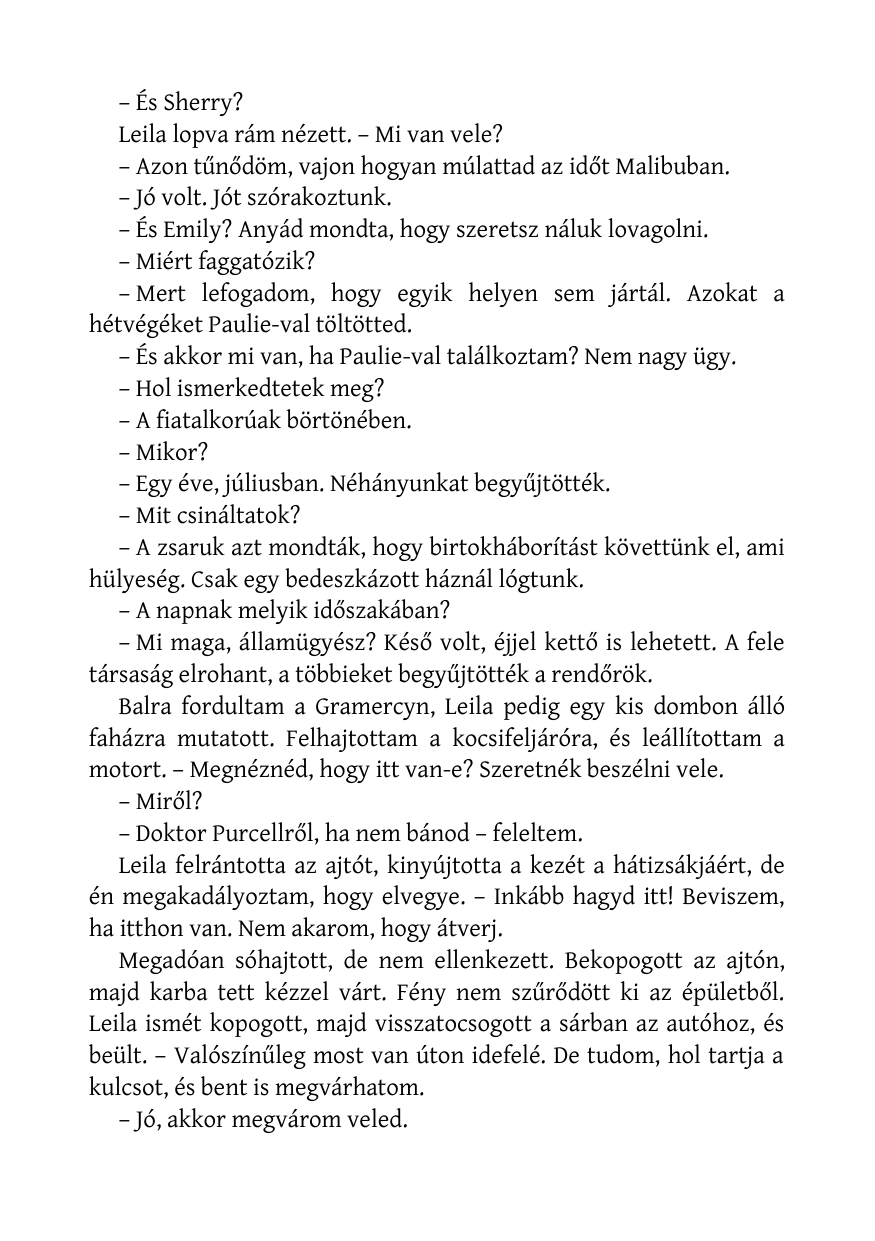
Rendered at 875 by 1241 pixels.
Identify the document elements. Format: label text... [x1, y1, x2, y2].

text – A zsaruk azt mondták, hogy birtokháborítást követtünk el, ami hülyeség. Csak egy bedeszkázott háznál lógtunk. [89, 533, 785, 594]
text – Mikor? [89, 438, 785, 467]
text – És Emily? Anyád mondta, hogy szeretsz náluk lovagolni. [89, 216, 785, 245]
text – És Sherry? [89, 89, 785, 118]
text – Azon tűnődöm, vajon hogyan múlattad az időt Malibuban. [89, 152, 785, 181]
text – Jó, akkor megvárom veled. [89, 1105, 785, 1134]
text – A napnak melyik időszakában? [89, 597, 785, 626]
text – Miért faggatózik? [89, 247, 785, 276]
text – Mert lefogadom, hogy egyik helyen sem jártál. Azokat a hétvégéket Paulie-val töltötted. [89, 279, 785, 340]
text – Mi maga, államügyész? Késő volt, éjjel kettő is lehetett. A fele társaság elrohant, a többieket begyűjtötték a rendőrök. [89, 629, 785, 689]
text – Mit csináltatok? [89, 502, 785, 531]
text – Doktor Purcellről, ha nem bánod – feleltem. [89, 819, 785, 848]
text Leila lopva rám nézett. – Mi van vele? [89, 120, 785, 149]
text – A fiatalkorúak börtönében. [89, 406, 785, 435]
text Megadóan sóhajtott, de nem ellenkezett. Bekopogott az ajtón, majd karba tett kézzel várt. Fény nem szűrődött ki az épületből. Leila ismét kopogott, majd visszatocsogott a sárban az autóhoz, és beült. – Valószínűleg most van úton idefelé. De tudom, hol tartja a kulcsot, és bent is megvárhatom. [89, 946, 785, 1102]
text Leila felrántotta az ajtót, kinyújtotta a kezét a hátizsákjáért, de én megakadályoztam, hogy elvegye. – Inkább hagyd itt! Beviszem, ha itthon van. Nem akarom, hogy átverj. [89, 851, 785, 944]
text – És akkor mi van, ha Paulie-val találkoztam? Nem nagy ügy. [89, 343, 785, 372]
text – Miről? [89, 788, 785, 817]
text – Hol ismerkedtetek meg? [89, 374, 785, 403]
text – Egy éve, júliusban. Néhányunkat begyűjtötték. [89, 470, 785, 499]
text – Jó volt. Jót szórakoztunk. [89, 184, 785, 213]
text Balra fordultam a Gramercyn, Leila pedig egy kis dombon álló faházra mutatott. Felhajtottam a kocsifeljáróra, és leállítottam a motort. – Megnéznéd, hogy itt van-e? Szeretnék beszélni vele. [89, 692, 785, 785]
